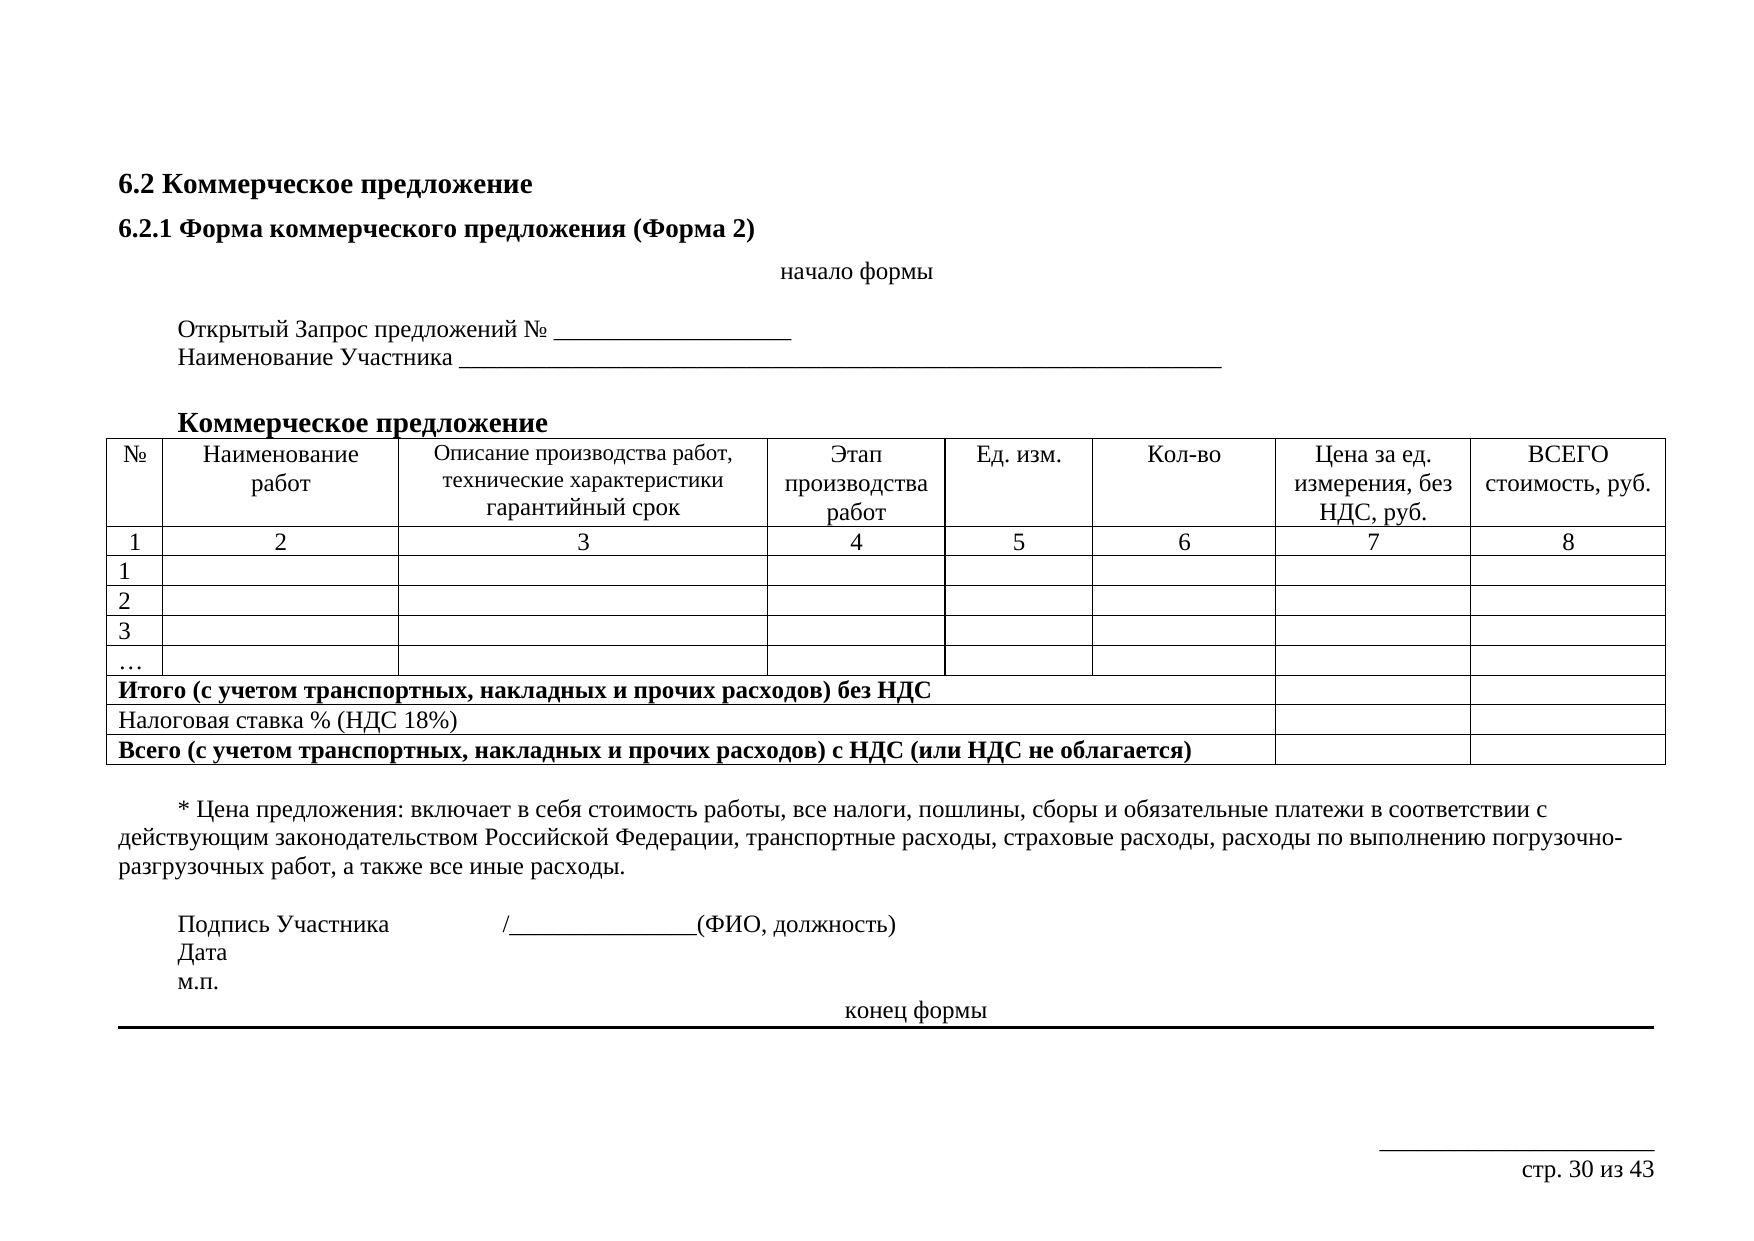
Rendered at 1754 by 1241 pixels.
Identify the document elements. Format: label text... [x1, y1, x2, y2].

table_cell 2 [163, 527, 398, 555]
table_cell [1471, 676, 1665, 704]
table_cell [1093, 616, 1275, 645]
table_cell [399, 586, 767, 615]
table_cell 5 [946, 527, 1092, 555]
table_cell [163, 556, 398, 585]
table_header Наименование работ [163, 439, 398, 526]
table_cell [768, 586, 944, 615]
table_header Кол-во [1093, 439, 1275, 526]
text * Цена предложения: включает в себя стоимость работы, все налоги, пошлины, сборы и обязательные платежи в соответствии с действующим законодательством Российской Федерации, транспортные расходы, страховые расходы, расходы по выполнению погрузочно-разгрузочных работ, а также все иные расходы. [118, 794, 1654, 880]
table_cell [946, 646, 1092, 674]
table_cell [1471, 616, 1665, 645]
table_header Цена за ед. измерения, без НДС, руб. [1276, 439, 1470, 526]
table_header Описание производства работ, технические характеристики гарантийный срок [399, 439, 767, 526]
table_cell [1276, 676, 1470, 704]
table_cell 6 [1093, 527, 1275, 555]
table_cell … [107, 646, 162, 674]
table_cell 3 [399, 527, 767, 555]
subtitle 6.2 Коммерческое предложение [118, 166, 1654, 200]
table_cell [1471, 735, 1665, 764]
text м.п. [118, 966, 1654, 995]
text Подпись Участника /_______________(ФИО, должность) [118, 909, 1654, 937]
table_cell [1471, 586, 1665, 615]
table_cell [1276, 616, 1470, 645]
table_cell [946, 556, 1092, 585]
text Наименование Участника _____________________________________________________________ [118, 342, 1654, 371]
table_cell Всего (с учетом транспортных, накладных и прочих расходов) с НДС (или НДС не облагается) [107, 735, 1275, 764]
table_cell [1093, 646, 1275, 674]
table_cell [946, 616, 1092, 645]
table_cell 1 [107, 527, 162, 555]
text конец формы [118, 995, 1654, 1026]
text Дата [118, 937, 1654, 966]
table_header № [107, 439, 162, 526]
table_cell [163, 646, 398, 674]
table_cell [1471, 646, 1665, 674]
table_cell [1276, 735, 1470, 764]
table_cell [1471, 556, 1665, 585]
table_cell [399, 616, 767, 645]
table_cell [768, 616, 944, 645]
table_header Ед. изм. [946, 439, 1092, 526]
table_cell [1276, 586, 1470, 615]
table_cell [163, 616, 398, 645]
table_cell [1276, 646, 1470, 674]
table_cell [1093, 556, 1275, 585]
table_cell 4 [768, 527, 944, 555]
table_cell [1276, 556, 1470, 585]
table_cell 3 [107, 616, 162, 645]
subtitle 6.2.1 Форма коммерческого предложения (Форма 2) [118, 212, 1654, 244]
table_cell Итого (с учетом транспортных, накладных и прочих расходов) без НДС [107, 676, 1275, 704]
table_cell [1471, 705, 1665, 734]
table_header Этап производства работ [768, 439, 944, 526]
table_cell 8 [1471, 527, 1665, 555]
table_cell [399, 556, 767, 585]
text Открытый Запрос предложений № ___________________ [118, 314, 1654, 342]
text Коммерческое предложение [118, 405, 1654, 438]
table_cell [768, 646, 944, 674]
table_cell [399, 646, 767, 674]
text начало формы [59, 256, 1654, 285]
table_header ВСЕГО стоимость, руб. [1471, 439, 1665, 526]
table_cell 7 [1276, 527, 1470, 555]
table_cell [946, 586, 1092, 615]
table_cell [163, 586, 398, 615]
table_cell 1 [107, 556, 162, 585]
table_cell [1276, 705, 1470, 734]
table_cell [1093, 586, 1275, 615]
table_cell Налоговая ставка % (НДС 18%) [107, 705, 1275, 734]
table_cell 2 [107, 586, 162, 615]
table_cell [768, 556, 944, 585]
